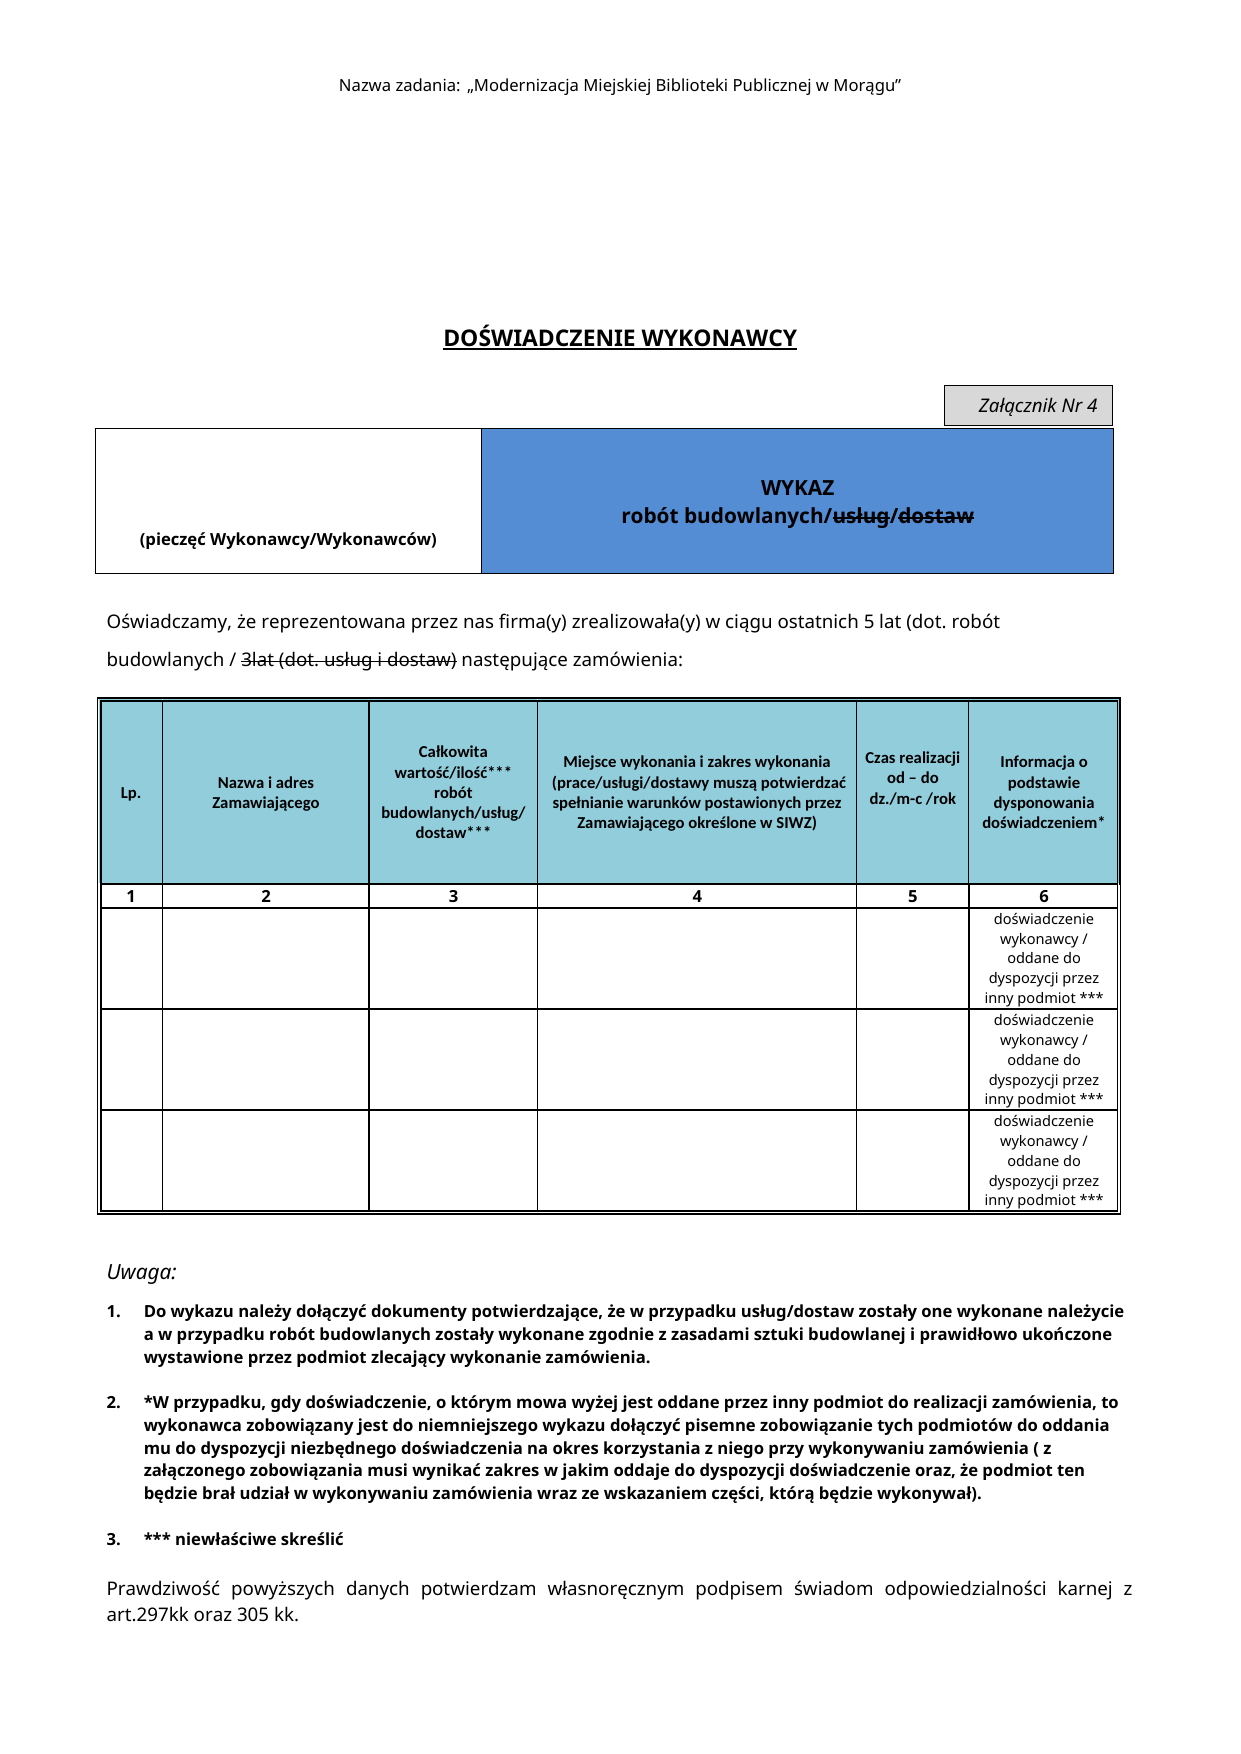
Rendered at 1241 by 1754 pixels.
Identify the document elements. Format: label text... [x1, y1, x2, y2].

table_cell [538, 909, 856, 1008]
table_cell [370, 909, 537, 1008]
table_cell [538, 1111, 856, 1210]
list *** niewłaściwe skreślić [106, 1527, 1134, 1550]
table_cell [857, 1111, 968, 1210]
table_cell doświadczenie wykonawcy / oddane do dyspozycji przez inny podmiot *** [970, 1010, 1117, 1109]
table_cell [163, 1010, 368, 1109]
table_header Miejsce wykonania i zakres wykonania (prace/usługi/dostawy muszą potwierdzać spełnianie warunków postawionych przez Zamawiającego określone w SIWZ) [538, 702, 856, 883]
table_cell 3 [370, 885, 537, 907]
table_cell 5 [857, 885, 968, 907]
table_cell [857, 1010, 968, 1109]
table_header Całkowita wartość/ilość*** robót budowlanych/usług/ dostaw*** [370, 702, 537, 883]
table_header Informacja o podstawie dysponowania doświadczeniem* [969, 702, 1117, 883]
table_cell 4 [538, 885, 856, 907]
table_header Lp. [102, 702, 162, 883]
list *W przypadku, gdy doświadczenie, o którym mowa wyżej jest oddane przez inny podmiot do realizacji zamówienia, to wykonawca zobowiązany jest do niemniejszego wykazu dołączyć pisemne zobowiązanie tych podmiotów do oddania mu do dyspozycji niezbędnego doświadczenia na okres korzystania z niego przy wykonywaniu zamówienia ( z załączonego zobowiązania musi wynikać zakres w jakim oddaje do dyspozycji doświadczenie oraz, że podmiot ten będzie brał udział w wykonywaniu zamówienia wraz ze wskazaniem części, którą będzie wykonywał). [106, 1391, 1134, 1504]
table_cell 1 [102, 885, 162, 907]
table_header WYKAZ robót budowlanych/usług/dostaw [482, 429, 1113, 573]
table_cell [102, 1111, 162, 1210]
table_header Czas realizacji od – do dz./m-c /rok [857, 702, 968, 883]
text Uwaga: [106, 1257, 1134, 1286]
table_cell 6 [970, 885, 1117, 907]
text Oświadczamy, że reprezentowana przez nas firma(y) zrealizowała(y) w ciągu ostatnich 5 lat (dot. robót budowlanych / 3lat (dot. usług i dostaw) następujące zamówienia: [106, 608, 1134, 672]
table_header Nazwa i adres Zamawiającego [163, 702, 368, 883]
list Do wykazu należy dołączyć dokumenty potwierdzające, że w przypadku usług/dostaw zostały one wykonane należycie a w przypadku robót budowlanych zostały wykonane zgodnie z zasadami sztuki budowlanej i prawidłowo ukończone wystawione przez podmiot zlecający wykonanie zamówienia. [106, 1300, 1134, 1368]
table_header (pieczęć Wykonawcy/Wykonawców) [96, 429, 481, 573]
table_cell doświadczenie wykonawcy / oddane do dyspozycji przez inny podmiot *** [970, 1111, 1117, 1210]
table_cell [102, 1010, 162, 1109]
table_cell [538, 1010, 856, 1109]
subtitle DOŚWIADCZENIE WYKONAWCY [106, 322, 1134, 353]
table_cell [163, 1111, 368, 1210]
table_cell doświadczenie wykonawcy / oddane do dyspozycji przez inny podmiot *** [970, 909, 1117, 1008]
text Prawdziwość powyższych danych potwierdzam własnoręcznym podpisem świadom odpowiedzialności karnej z art.297kk oraz 305 kk. [106, 1575, 1134, 1626]
table_cell [370, 1010, 537, 1109]
table_cell [857, 909, 968, 1008]
table_cell [102, 909, 162, 1008]
table_cell 2 [163, 885, 368, 907]
table_cell [163, 909, 368, 1008]
table_cell [370, 1111, 537, 1210]
